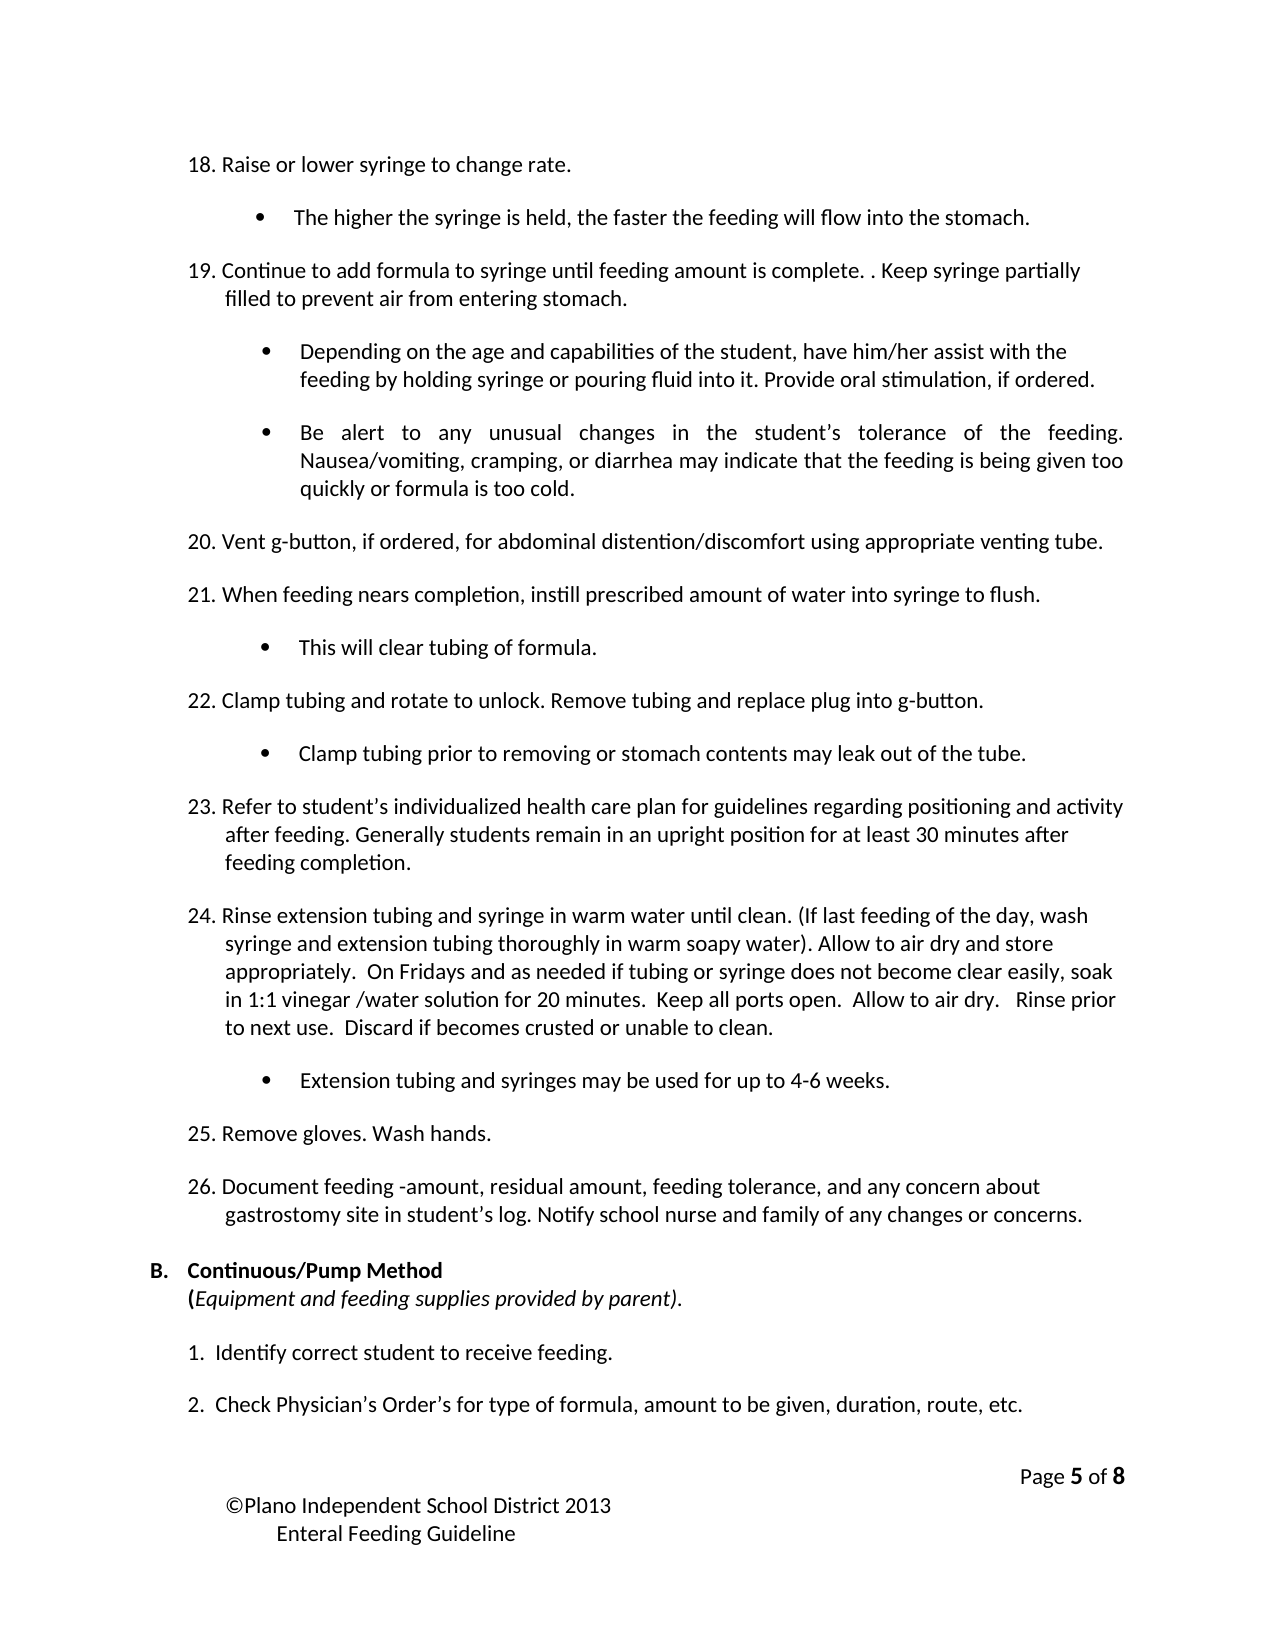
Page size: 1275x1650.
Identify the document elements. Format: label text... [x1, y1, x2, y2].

list This will clear tubing of formula. [261, 633, 1125, 661]
text 18. Raise or lower syringe to change rate. [187, 150, 1125, 178]
text 2. Check Physician’s Order’s for type of formula, amount to be given, duration, route, etc. [187, 1391, 1125, 1419]
text 23. Refer to student’s individualized health care plan for guidelines regarding positioning and activity after feeding. Generally students remain in an upright position for at least 30 minutes after feeding completion. [187, 792, 1125, 876]
text 20. Vent g-button, if ordered, for abdominal distention/discomfort using appropriate venting tube. [187, 527, 1125, 555]
text 22. Clamp tubing and rotate to unlock. Remove tubing and replace plug into g-button. [187, 686, 1125, 714]
list Continuous/Pump Method [150, 1257, 1125, 1284]
text 1. Identify correct student to receive feeding. [187, 1338, 1125, 1366]
text 24. Rinse extension tubing and syringe in warm water until clean. (If last feeding of the day, wash syringe and extension tubing thoroughly in warm soapy water). Allow to air dry and store appropriately. On Fridays and as needed if tubing or syringe does not become clear easily, soak in 1:1 vinegar /water solution for 20 minutes. Keep all ports open. Allow to air dry. Rinse prior to next use. Discard if becomes crusted or unable to clean. [187, 901, 1125, 1041]
list Depending on the age and capabilities of the student, have him/her assist with the feeding by holding syringe or pouring fluid into it. Provide oral stimulation, if ordered. [262, 337, 1125, 393]
list Extension tubing and syringes may be used for up to 4-6 weeks. [262, 1066, 1125, 1094]
text 21. When feeding nears completion, instill prescribed amount of water into syringe to flush. [187, 580, 1125, 608]
text 26. Document feeding -amount, residual amount, feeding tolerance, and any concern about gastrostomy site in student’s log. Notify school nurse and family of any changes or concerns. [187, 1172, 1125, 1228]
list The higher the syringe is held, the faster the feeding will flow into the stomach. [256, 203, 1125, 231]
text 25. Remove gloves. Wash hands. [187, 1119, 1125, 1147]
text (Equipment and feeding supplies provided by parent). [187, 1284, 1125, 1313]
text 19. Continue to add formula to syringe until feeding amount is complete. . Keep syringe partially filled to prevent air from entering stomach. [187, 256, 1125, 312]
list Clamp tubing prior to removing or stomach contents may leak out of the tube. [261, 739, 1125, 767]
list Be alert to any unusual changes in the student’s tolerance of the feeding. Nausea/vomiting, cramping, or diarrhea may indicate that the feeding is being given too quickly or formula is too cold. [262, 418, 1125, 502]
